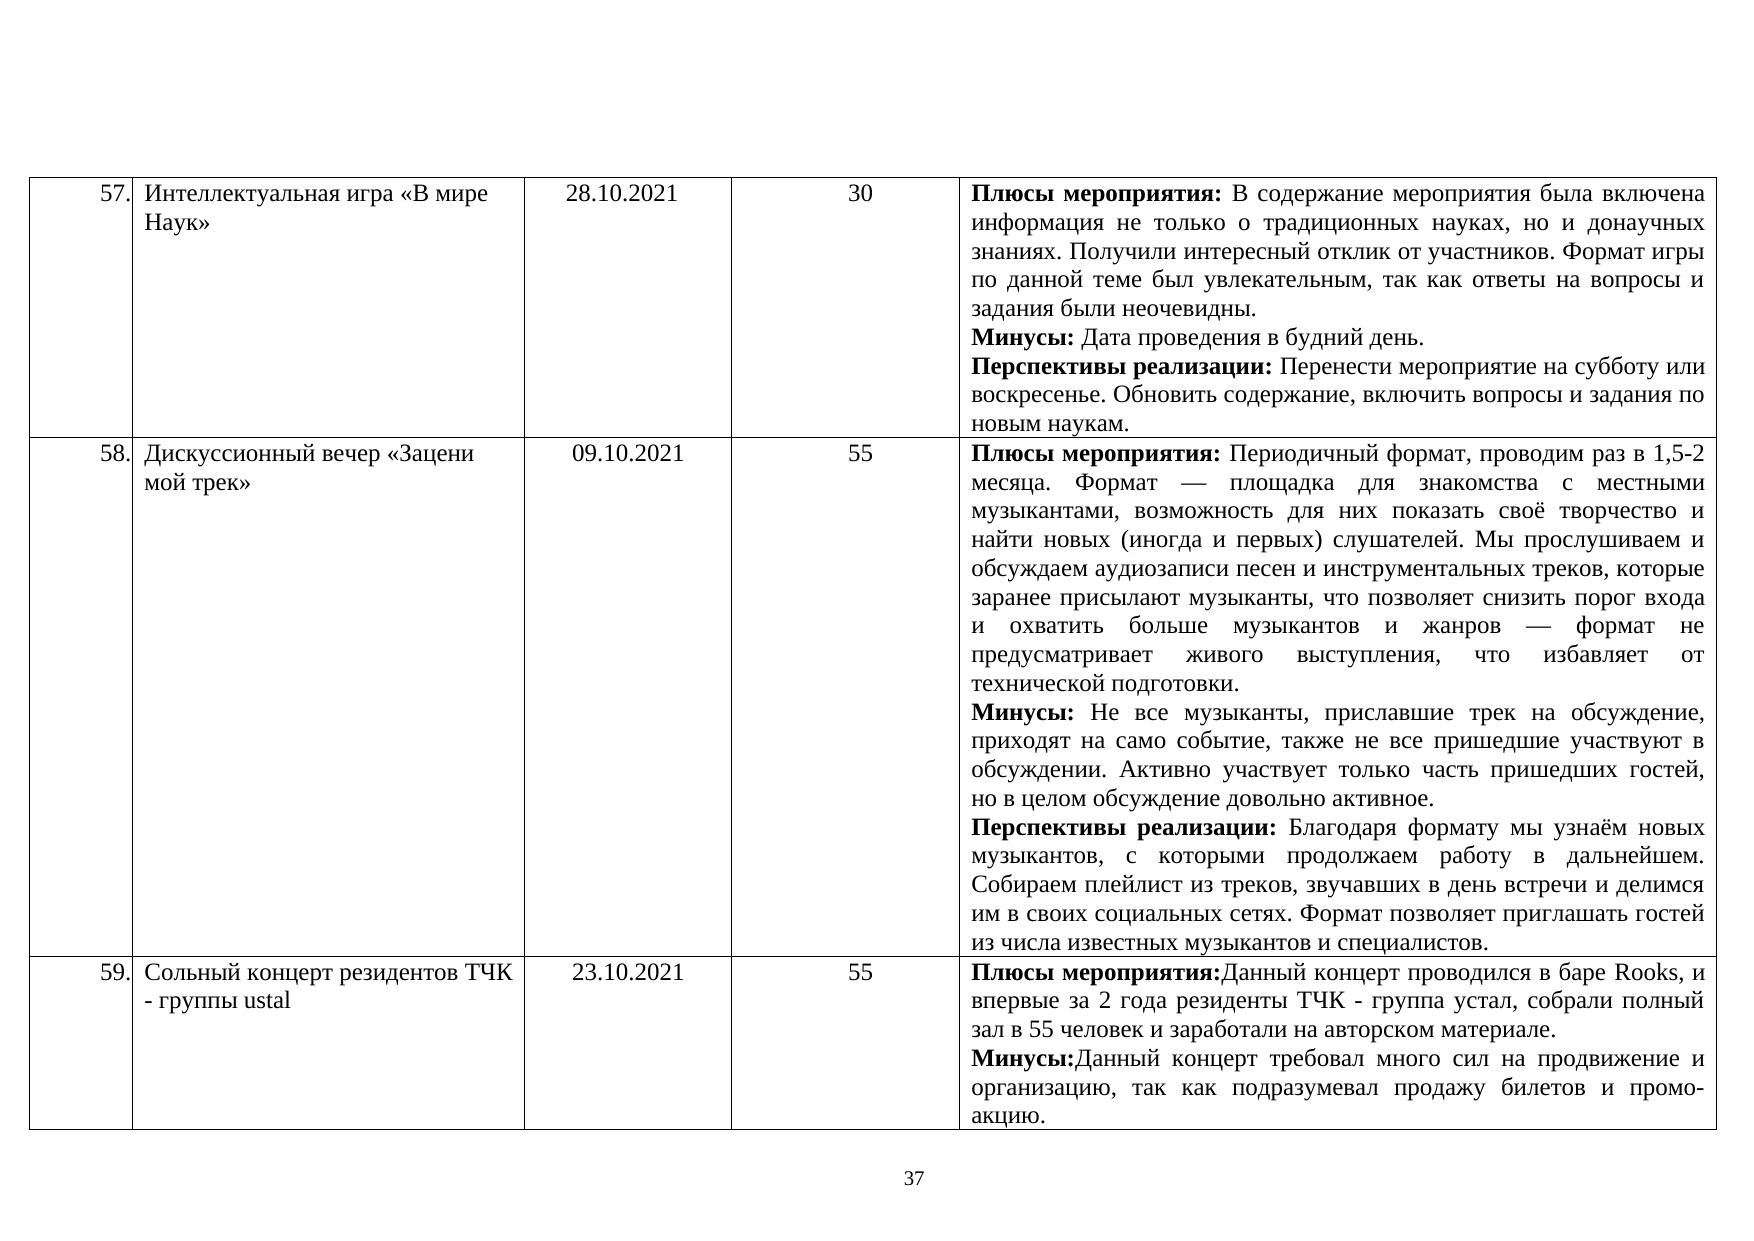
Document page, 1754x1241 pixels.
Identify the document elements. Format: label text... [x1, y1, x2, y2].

table_cell 55 [732, 957, 959, 1129]
table_cell Интеллектуальная игра «В мире Наук» [133, 178, 524, 437]
table_cell 09.10.2021 [525, 438, 731, 956]
table_cell 30 [732, 178, 959, 437]
table_cell [30, 438, 132, 956]
table_cell Плюсы мероприятия: В содержание мероприятия была включена информация не только о традиционных науках, но и донаучных знаниях. Получили интересный отклик от участников. Формат игры по данной теме был увлекательным, так как ответы на вопросы и задания были неочевидны. Минусы: Дата проведения в будний день. Перспективы реализации: Перенести мероприятие на субботу или воскресенье. Обновить содержание, включить вопросы и задания по новым наукам. [960, 178, 1716, 437]
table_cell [133, 957, 524, 1129]
table_cell 55 [732, 438, 959, 956]
table_cell [30, 178, 132, 437]
table_cell 23.10.2021 [525, 957, 731, 1129]
table_cell 28.10.2021 [525, 178, 731, 437]
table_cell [960, 957, 1716, 1129]
table_cell Плюсы мероприятия: Периодичный формат, проводим раз в 1,5-2 месяца. Формат — площадка для знакомства с местными музыкантами, возможность для них показать своё творчество и найти новых (иногда и первых) слушателей. Мы прослушиваем и обсуждаем аудиозаписи песен и инструментальных треков, которые заранее присылают музыканты, что позволяет снизить порог входа и охватить больше музыкантов и жанров — формат не предусматривает живого выступления, что избавляет от технической подготовки. Минусы: Не все музыканты, приславшие трек на обсуждение, приходят на само событие, также не все пришедшие участвуют в обсуждении. Активно участвует только часть пришедших гостей, но в целом обсуждение довольно активное. Перспективы реализации: Благодаря формату мы узнаём новых музыкантов, с которыми продолжаем работу в дальнейшем. Собираем плейлист из треков, звучавших в день встречи и делимся им в своих социальных сетях. Формат позволяет приглашать гостей из числа известных музыкантов и специалистов. [960, 438, 1716, 956]
table_cell Дискуссионный вечер «Зацени мой трек» [133, 438, 524, 956]
table_cell [30, 957, 132, 1129]
